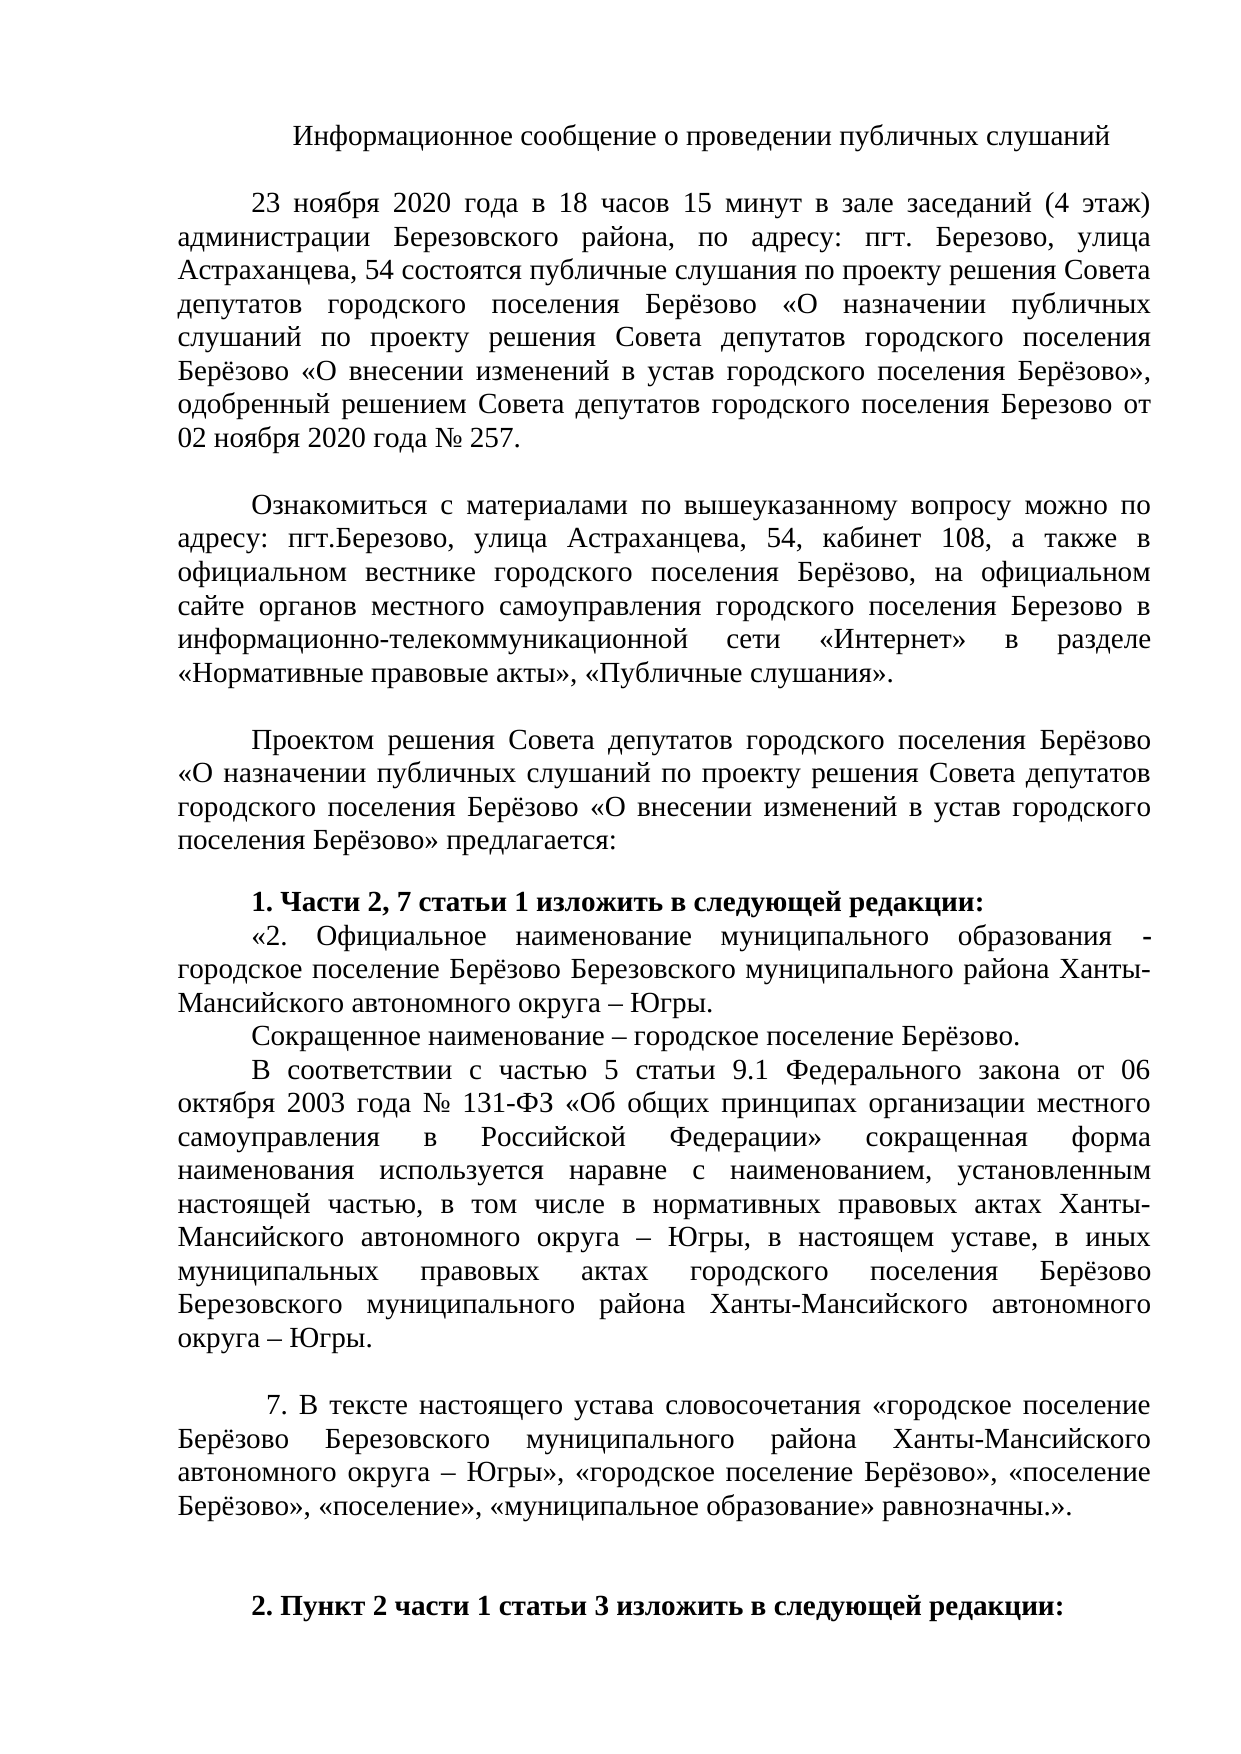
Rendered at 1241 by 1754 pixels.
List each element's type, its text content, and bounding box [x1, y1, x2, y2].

text Информационное сообщение о проведении публичных слушаний [177, 118, 1152, 152]
text 1. Части 2, 7 статьи 1 изложить в следующей редакции: [177, 884, 1152, 918]
text 7. В тексте настоящего устава словосочетания «городское поселение Берёзово Березовского муниципального района Ханты-Мансийского автономного округа – Югры», «городское поселение Берёзово», «поселение Берёзово», «поселение», «муниципальное образование» равнозначны.». [177, 1387, 1152, 1521]
text 2. Пункт 2 части 1 статьи 3 изложить в следующей редакции: [177, 1588, 1152, 1622]
text Ознакомиться с материалами по вышеуказанному вопросу можно по адресу: пгт.Березово, улица Астраханцева, 54, кабинет 108, а также в официальном вестнике городского поселения Берёзово, на официальном сайте органов местного самоуправления городского поселения Березово в информационно-телекоммуникационной сети «Интернет» в разделе «Нормативные правовые акты», «Публичные слушания». [177, 487, 1152, 688]
text 23 ноября 2020 года в 18 часов 15 минут в зале заседаний (4 этаж) администрации Березовского района, по адресу: пгт. Березово, улица Астраханцева, 54 состоятся публичные слушания по проекту решения Совета депутатов городского поселения Берёзово «О назначении публичных слушаний по проекту решения Совета депутатов городского поселения Берёзово «О внесении изменений в устав городского поселения Берёзово», одобренный решением Совета депутатов городского поселения Березово от 02 ноября 2020 года № 257. [177, 185, 1152, 453]
text Проектом решения Совета депутатов городского поселения Берёзово «О назначении публичных слушаний по проекту решения Совета депутатов городского поселения Берёзово «О внесении изменений в устав городского поселения Берёзово» предлагается: [177, 722, 1152, 856]
text Сокращенное наименование – городское поселение Берёзово. [177, 1018, 1152, 1052]
text В соответствии с частью 5 статьи 9.1 Федерального закона от 06 октября 2003 года № 131-ФЗ «Об общих принципах организации местного самоуправления в Российской Федерации» сокращенная форма наименования используется наравне с наименованием, установленным настоящей частью, в том числе в нормативных правовых актах Ханты-Мансийского автономного округа – Югры, в настоящем уставе, в иных муниципальных правовых актах городского поселения Берёзово Березовского муниципального района Ханты-Мансийского автономного округа – Югры. [177, 1052, 1152, 1354]
text «2. Официальное наименование муниципального образования - городское поселение Берёзово Березовского муниципального района Ханты-Мансийского автономного округа – Югры. [177, 918, 1152, 1018]
